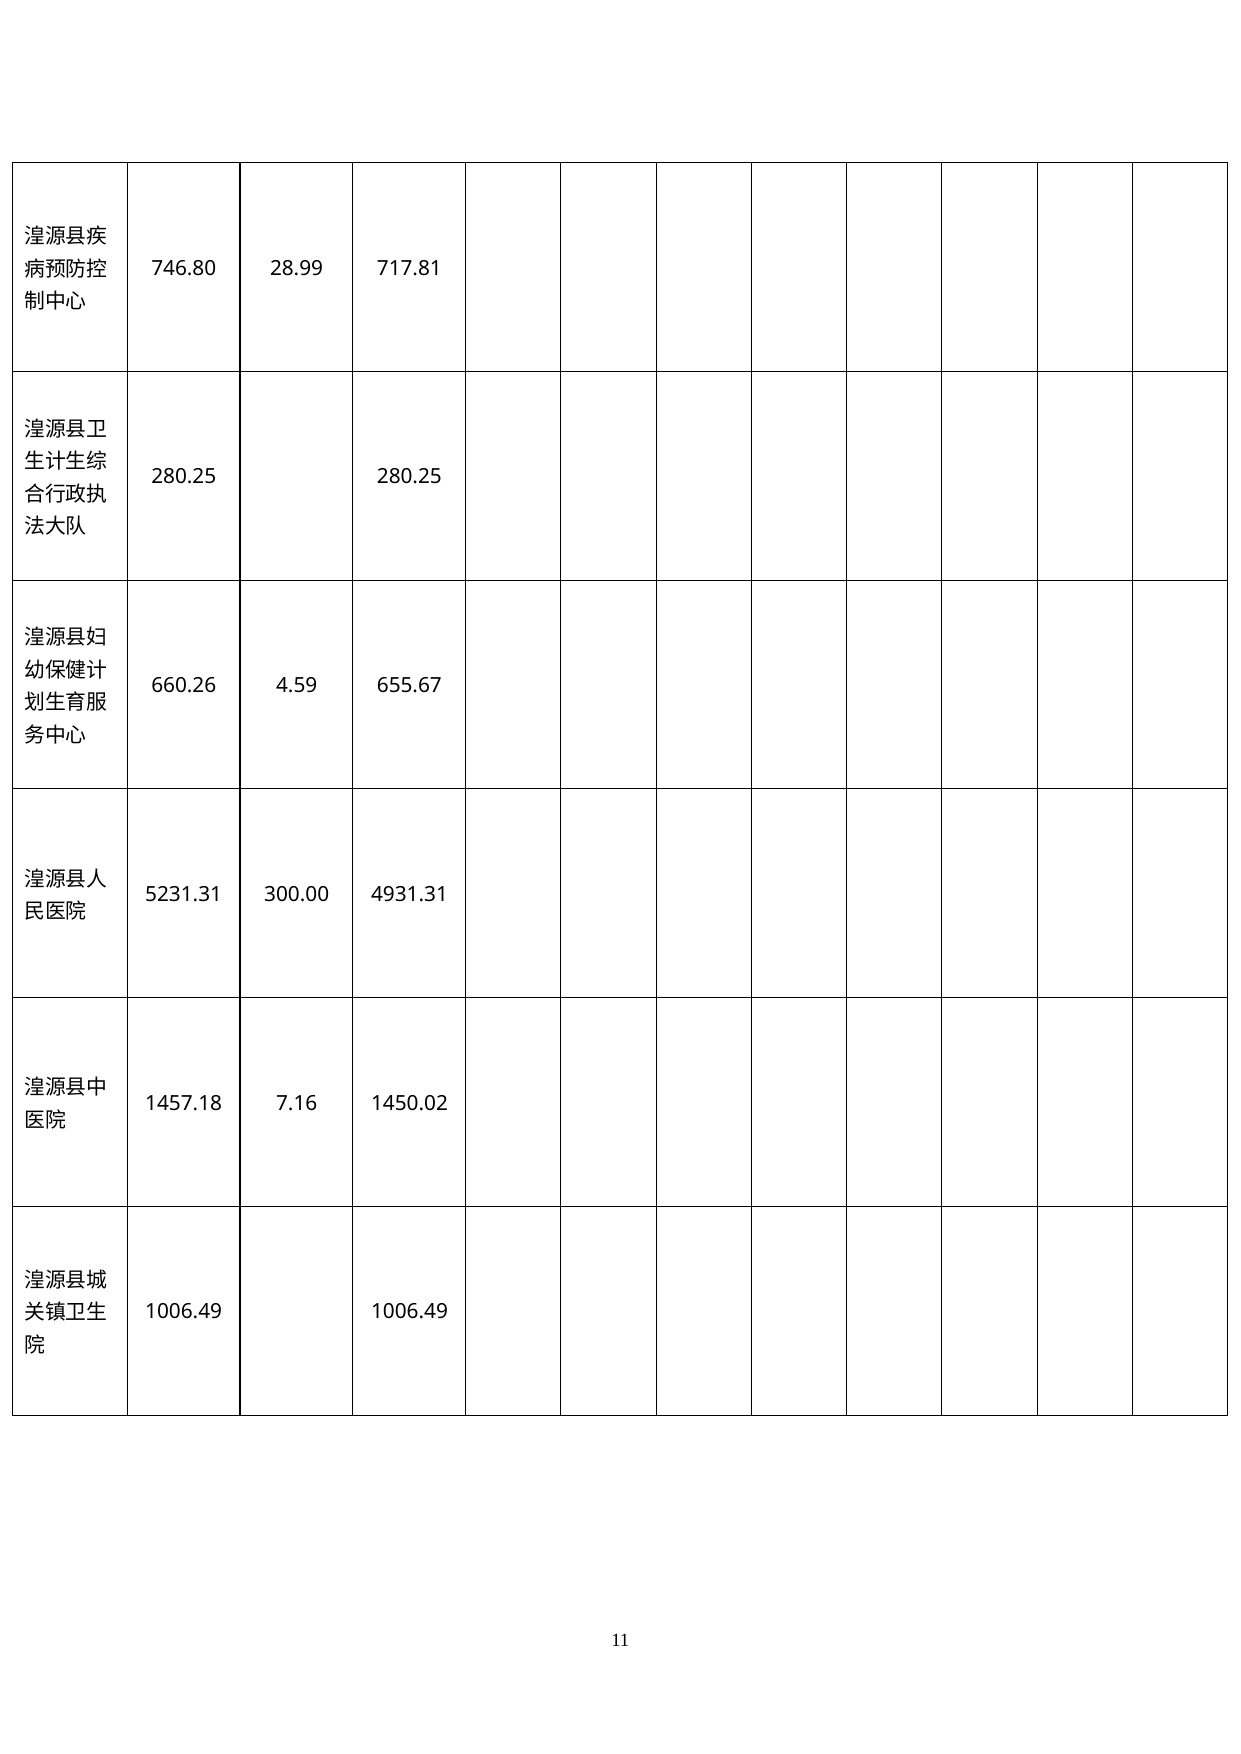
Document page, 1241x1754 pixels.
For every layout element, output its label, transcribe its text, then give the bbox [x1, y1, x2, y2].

table_cell [942, 581, 1037, 788]
table_cell 5231.31 [128, 789, 239, 997]
table_cell [466, 1207, 560, 1414]
table_cell 1006.49 [128, 1207, 239, 1414]
table_cell 湟源县中医院 [13, 998, 127, 1206]
table_cell [561, 372, 656, 579]
table_cell [466, 372, 560, 579]
table_cell [847, 789, 941, 997]
table_cell [1038, 163, 1132, 371]
table_cell [657, 372, 751, 579]
table_cell [942, 372, 1037, 579]
table_cell 湟源县卫生计生综合行政执法大队 [13, 372, 127, 579]
table_cell 4.59 [241, 581, 352, 788]
table_cell [752, 163, 846, 371]
table_cell [1038, 1207, 1132, 1414]
table_cell [1133, 789, 1227, 997]
table_cell [241, 372, 352, 579]
table_cell 1006.49 [353, 1207, 465, 1414]
table_cell 湟源县妇幼保健计划生育服务中心 [13, 581, 127, 788]
table_cell [561, 1207, 656, 1414]
table_cell [1133, 1207, 1227, 1414]
table_cell [847, 581, 941, 788]
table_cell 4931.31 [353, 789, 465, 997]
table_cell [752, 998, 846, 1206]
table_cell [847, 372, 941, 579]
table_cell [752, 372, 846, 579]
table_cell 300.00 [241, 789, 352, 997]
table_cell [942, 998, 1037, 1206]
table_cell [847, 1207, 941, 1414]
table_cell 湟源县疾病预防控制中心 [13, 163, 127, 371]
table_cell 1450.02 [353, 998, 465, 1206]
table_cell [657, 581, 751, 788]
table_cell [657, 998, 751, 1206]
table_cell [1038, 789, 1132, 997]
table_cell [1133, 998, 1227, 1206]
table_cell 7.16 [241, 998, 352, 1206]
table_cell [942, 789, 1037, 997]
table_cell 湟源县城关镇卫生院 [13, 1207, 127, 1414]
table_cell [561, 998, 656, 1206]
table_cell [942, 163, 1037, 371]
table_cell [1038, 372, 1132, 579]
table_cell 280.25 [353, 372, 465, 579]
table_cell [847, 998, 941, 1206]
table_cell [752, 581, 846, 788]
table_cell 湟源县人民医院 [13, 789, 127, 997]
table_cell [466, 789, 560, 997]
table_cell [942, 1207, 1037, 1414]
table_cell [1038, 581, 1132, 788]
table_cell [561, 163, 656, 371]
table_cell [241, 1207, 352, 1414]
table_cell [1133, 163, 1227, 371]
table_cell 28.99 [241, 163, 352, 371]
table_cell [847, 163, 941, 371]
table_cell [561, 789, 656, 997]
table_cell 660.26 [128, 581, 239, 788]
table_cell [752, 789, 846, 997]
table_cell [657, 1207, 751, 1414]
table_cell 280.25 [128, 372, 239, 579]
table_cell [657, 163, 751, 371]
table_cell 655.67 [353, 581, 465, 788]
table_cell [1133, 581, 1227, 788]
table_cell [466, 998, 560, 1206]
table_cell [1133, 372, 1227, 579]
table_cell [561, 581, 656, 788]
table_cell [1038, 998, 1132, 1206]
table_cell 746.80 [128, 163, 239, 371]
table_cell 717.81 [353, 163, 465, 371]
table_cell [657, 789, 751, 997]
table_cell [466, 163, 560, 371]
table_cell [752, 1207, 846, 1414]
table_cell [466, 581, 560, 788]
table_cell 1457.18 [128, 998, 239, 1206]
